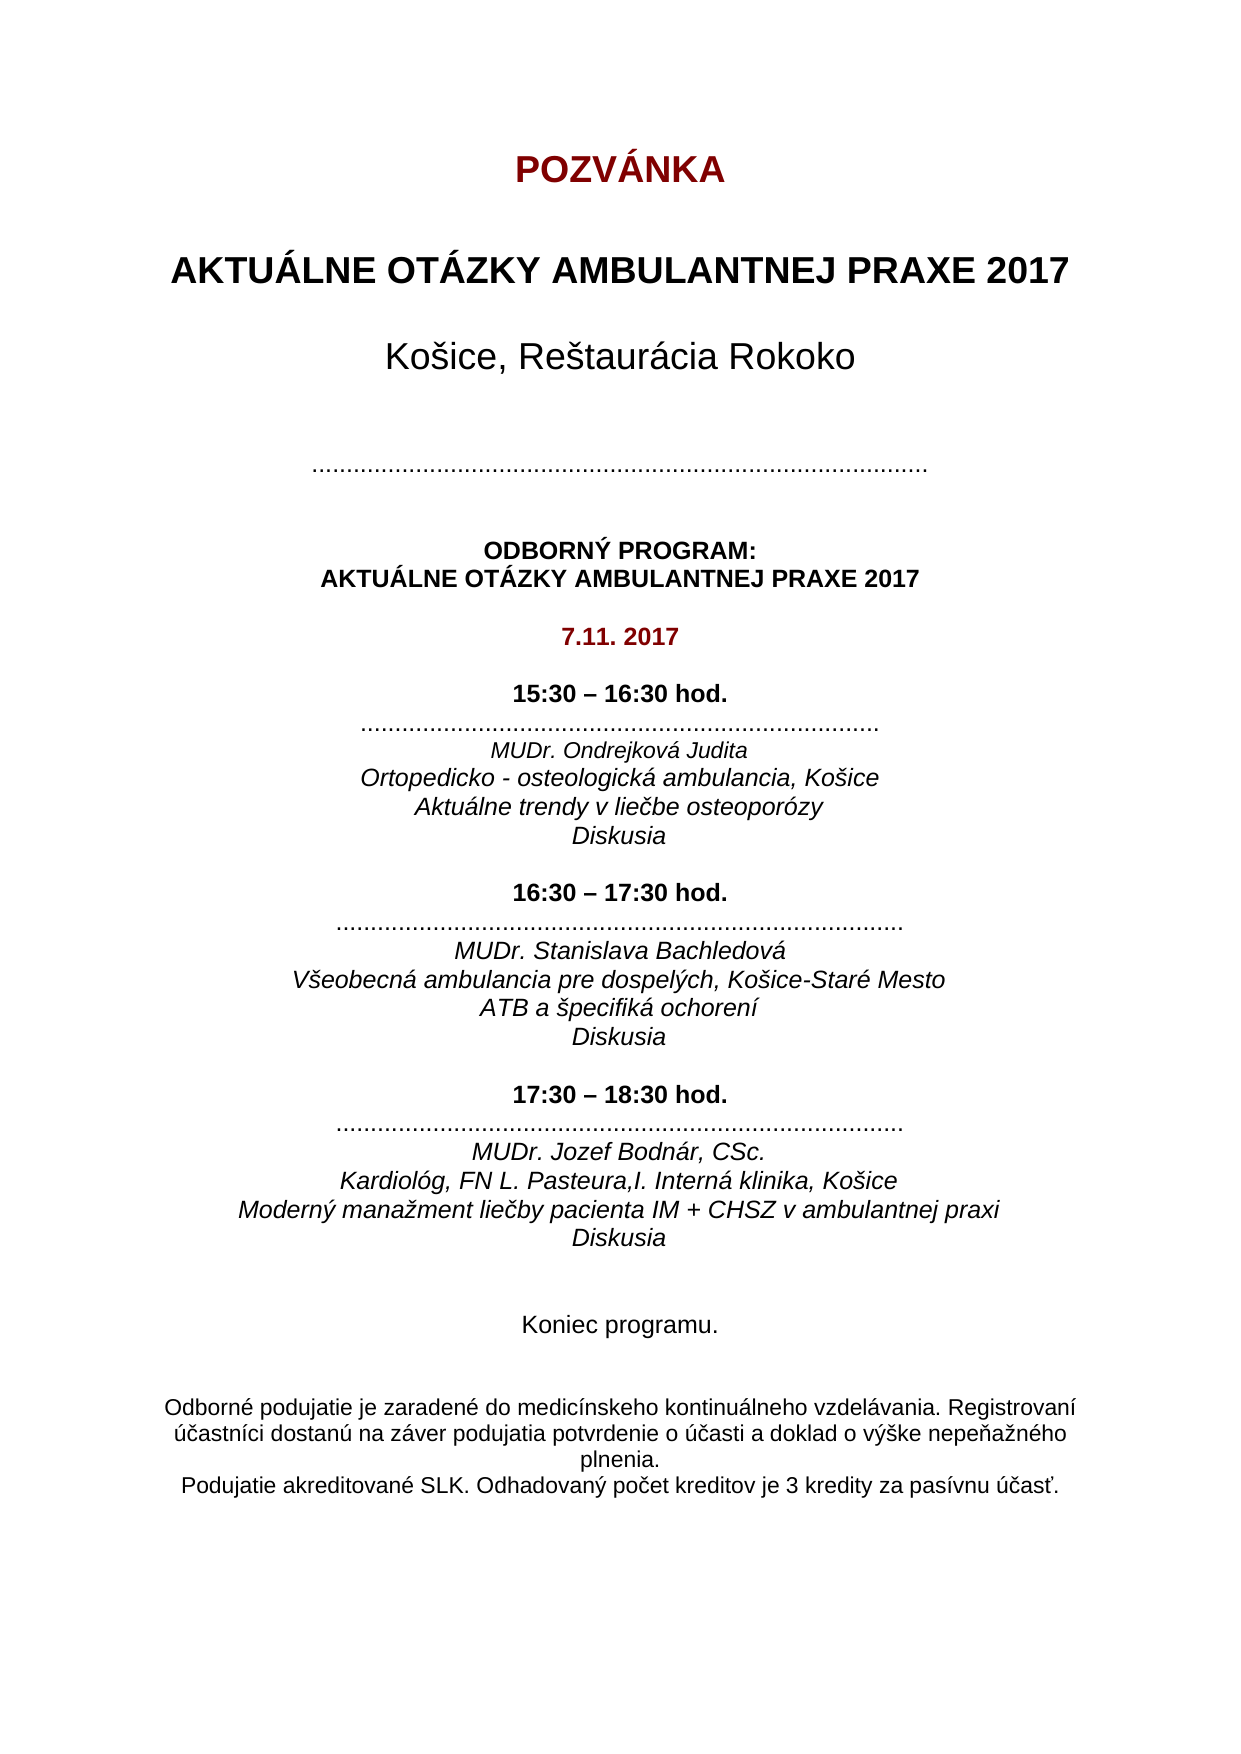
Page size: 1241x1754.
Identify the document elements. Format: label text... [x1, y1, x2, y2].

text ATB a špecifiká ochorení [148, 993, 1093, 1022]
text MUDr. Ondrejková Judita [148, 737, 1093, 763]
text Ortopedicko - osteologická ambulancia, Košice [148, 763, 1093, 792]
text Aktuálne otázky ambulantnej praxe 2017 [148, 248, 1093, 291]
text Podujatie akreditované SLK. Odhadovaný počet kreditov je 3 kredity za pasívnu účasť. [148, 1472, 1093, 1499]
text Košice, Reštaurácia Rokoko [148, 334, 1093, 378]
text Diskusia [148, 821, 1093, 849]
text MUDr. Jozef Bodnár, CSc. [148, 1137, 1093, 1166]
text Kardiológ, FN L. Pasteura,I. Interná klinika, Košice [148, 1166, 1093, 1194]
text ......................................................................................... [148, 449, 1093, 478]
text .................................................................................. [148, 1108, 1093, 1137]
text Koniec programu. [148, 1309, 1093, 1338]
text Odborné podujatie je zaradené do medicínskeho kontinuálneho vzdelávania. Registrovaní účastníci dostanú na záver podujatia potvrdenie o účasti a doklad o výške nepeňažného plnenia. [148, 1393, 1093, 1472]
text POZVánka [148, 148, 1093, 191]
text MUDr. Stanislava Bachledová [148, 936, 1093, 964]
text Aktuálne trendy v liečbe osteoporózy [148, 792, 1093, 821]
text Moderný manažment liečby pacienta IM + CHSZ v ambulantnej praxi [148, 1194, 1093, 1223]
text 16:30 – 17:30 hod. [148, 878, 1093, 907]
text Diskusia [148, 1223, 1093, 1252]
text 7.11. 2017 [148, 622, 1093, 651]
text Diskusia [148, 1022, 1093, 1051]
text 15:30 – 16:30 hod. [148, 679, 1093, 708]
text ........................................................................... [148, 708, 1093, 737]
text .................................................................................. [148, 907, 1093, 936]
text Všeobecná ambulancia pre dospelých, Košice-Staré Mesto [148, 964, 1093, 993]
text AKTUÁLNE OTÁZKY AMBULANTNEJ PRAXE 2017 [148, 564, 1093, 593]
text Odborný program: [148, 536, 1093, 564]
text 17:30 – 18:30 hod. [148, 1079, 1093, 1108]
